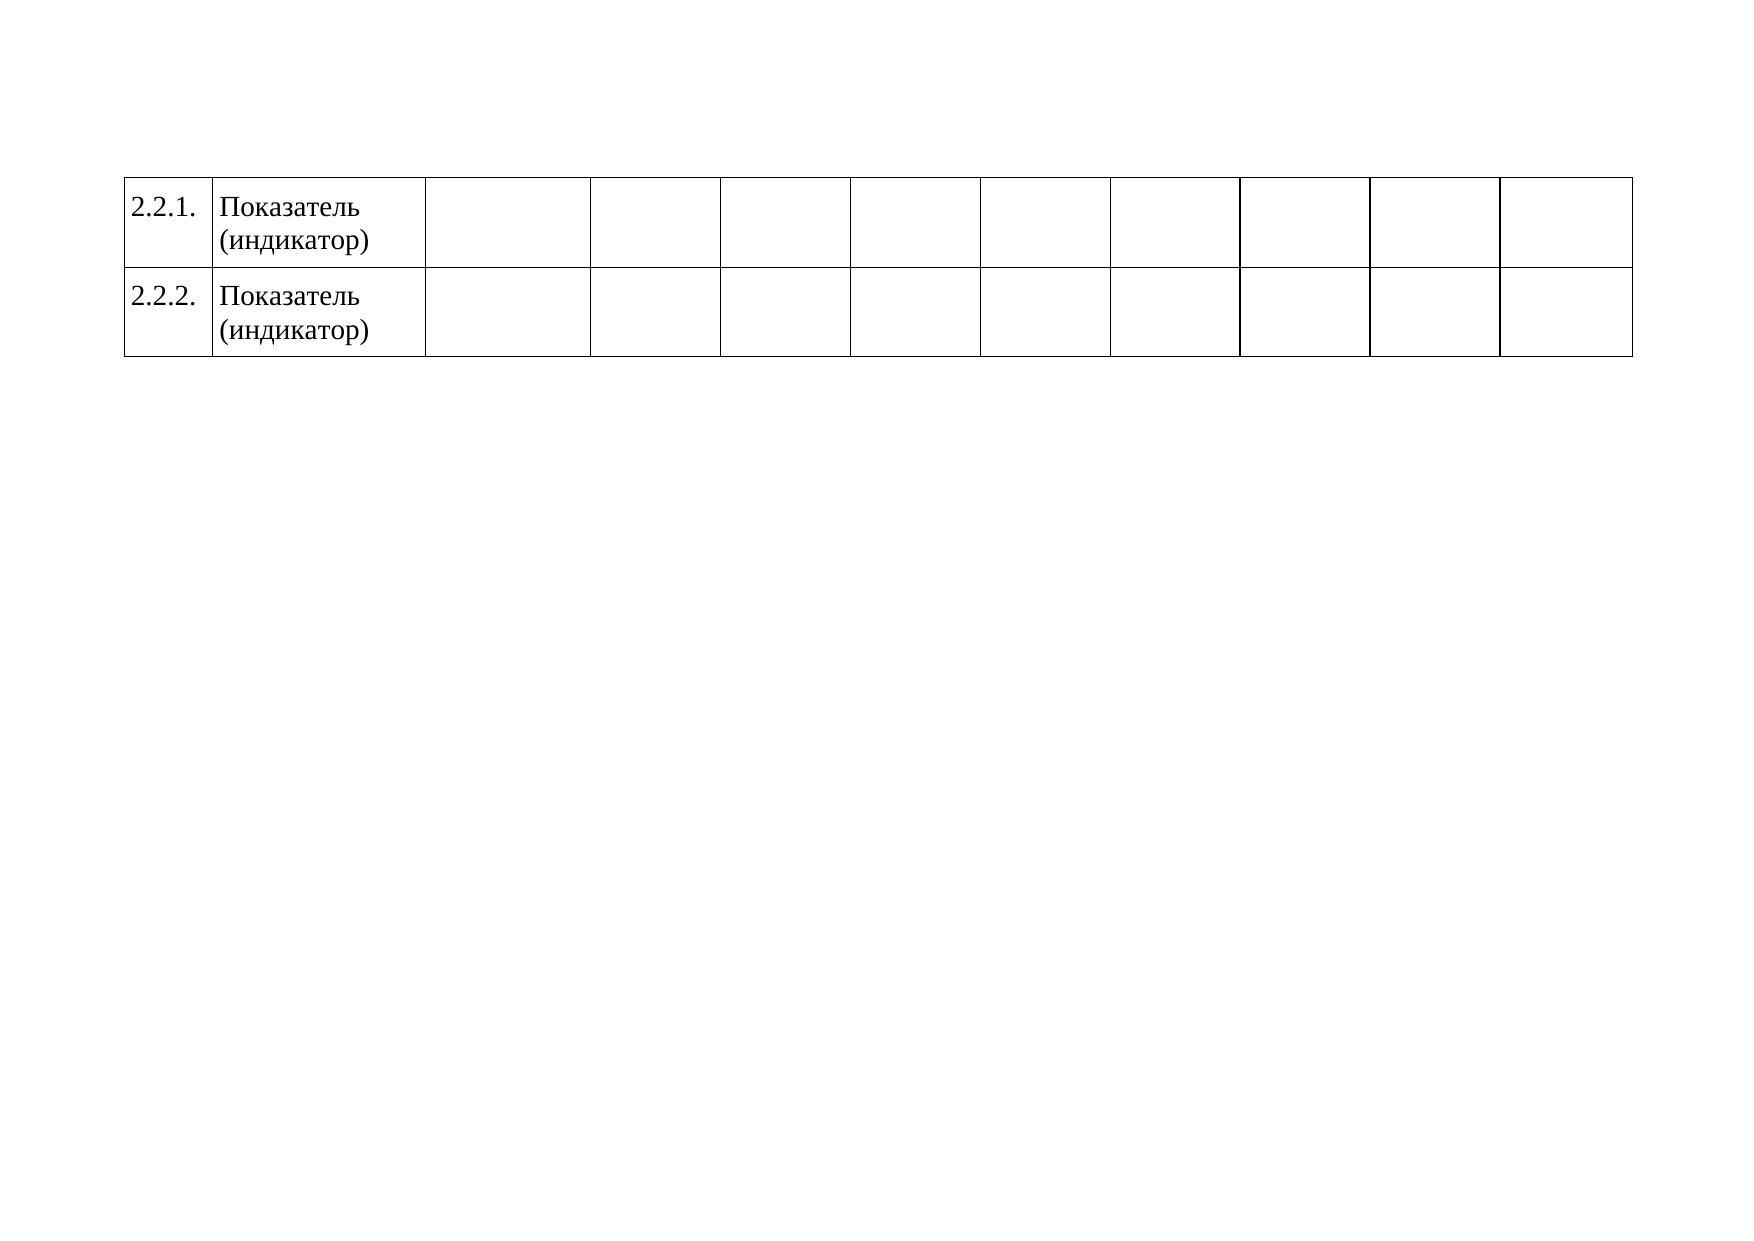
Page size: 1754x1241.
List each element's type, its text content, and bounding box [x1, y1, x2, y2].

table_cell [1501, 178, 1632, 267]
table_cell [1241, 178, 1369, 267]
table_cell [1111, 178, 1239, 267]
table_cell [591, 178, 720, 267]
table_cell [851, 178, 980, 267]
table_cell [1371, 178, 1499, 267]
table_cell [591, 268, 720, 356]
table_cell [426, 268, 590, 356]
table_cell [721, 268, 850, 356]
table_cell [1111, 268, 1239, 356]
table_cell Показатель (индикатор) [213, 178, 425, 267]
table_cell [1241, 268, 1369, 356]
table_cell [981, 268, 1110, 356]
table_cell 2.2.2. [125, 268, 212, 356]
table_cell [1501, 268, 1632, 356]
table_cell [851, 268, 980, 356]
table_cell [1371, 268, 1499, 356]
table_cell 2.2.1. [125, 178, 212, 267]
table_cell Показатель (индикатор) [213, 268, 425, 356]
table_cell [981, 178, 1110, 267]
table_cell [426, 178, 590, 267]
table_cell [721, 178, 850, 267]
